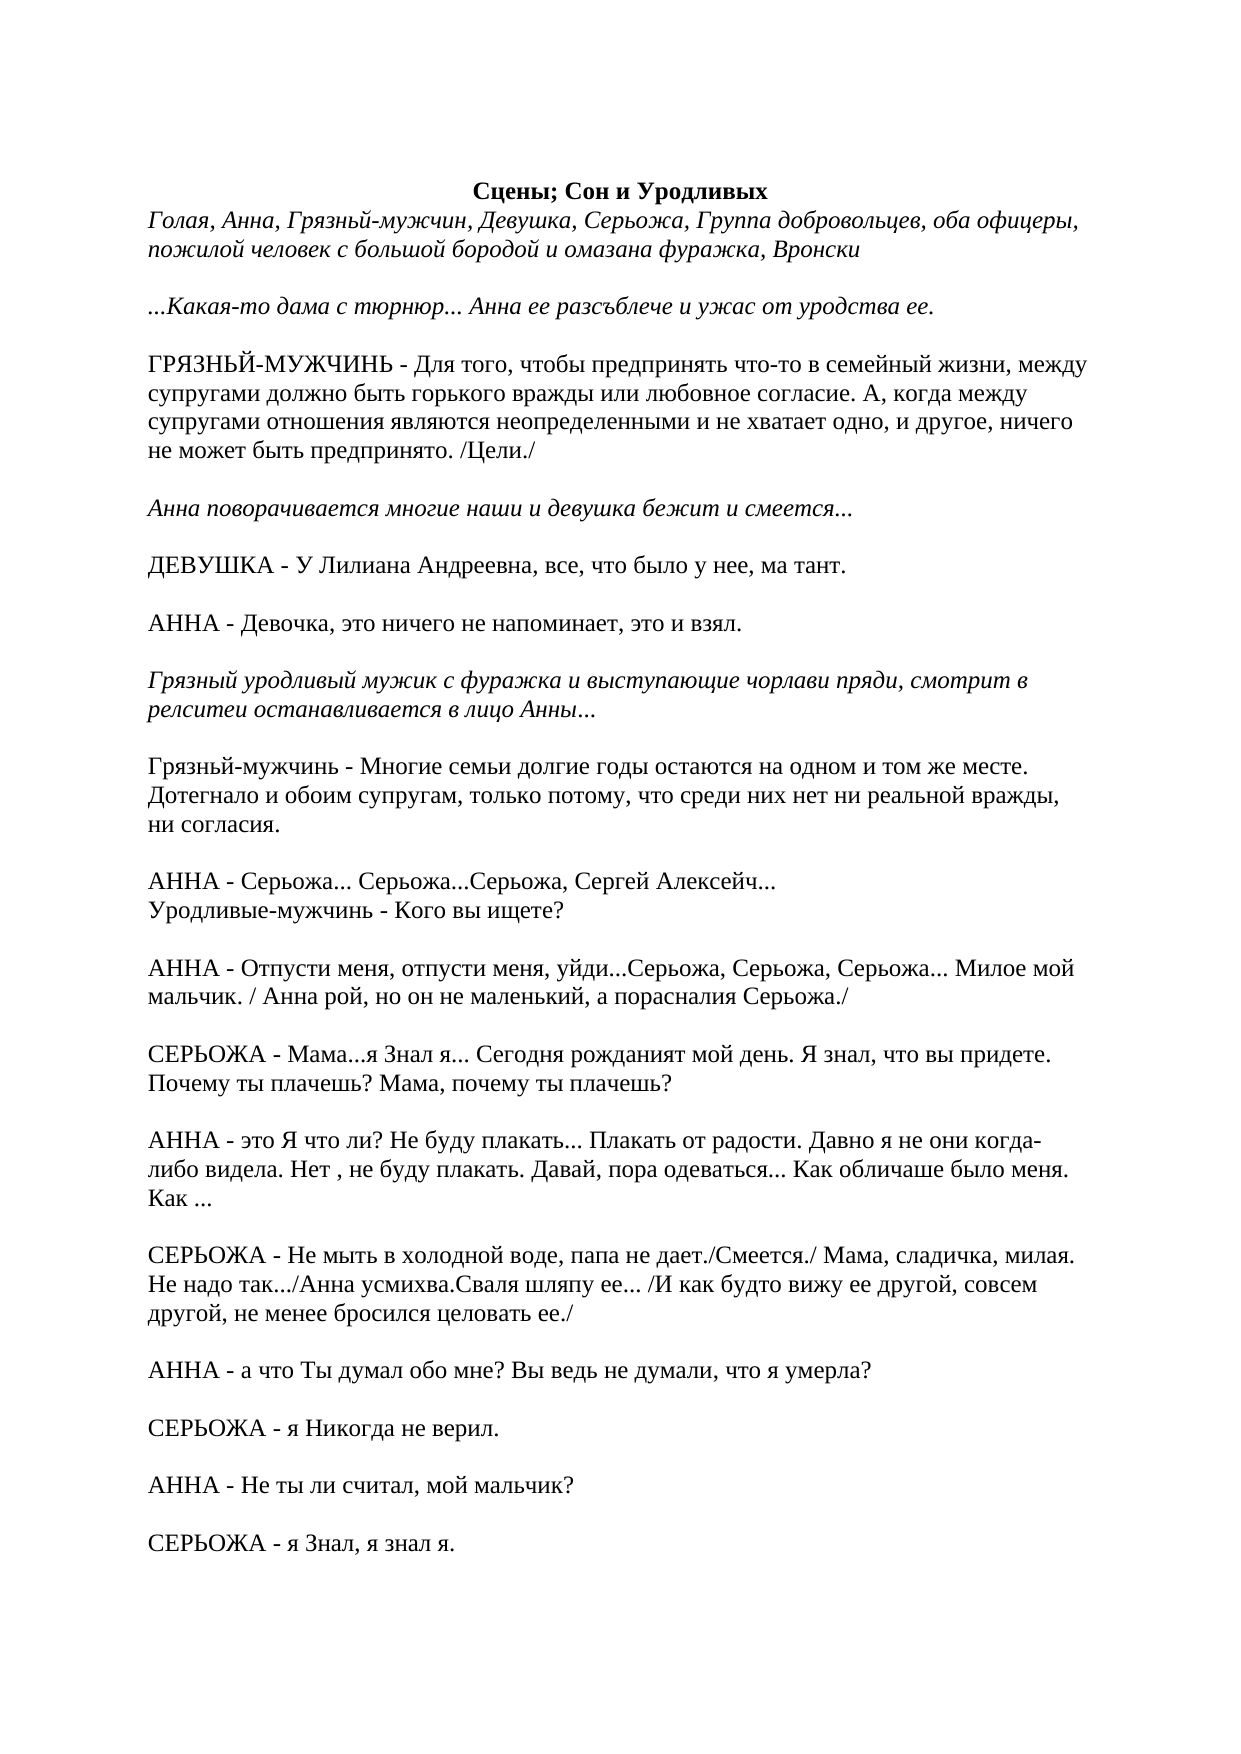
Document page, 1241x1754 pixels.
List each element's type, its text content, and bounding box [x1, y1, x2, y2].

text АННА - Не ты ли считал, мой мальчик? [148, 1470, 1093, 1499]
text Сцены; Сон и Уродливых [148, 176, 1093, 205]
text СЕРЬОЖА - я Никогда не верил. [148, 1413, 1093, 1441]
text ГРЯЗНЬЙ-МУЖЧИНЬ - Для того, чтобы предпринять что-то в семейный жизни, между супругами должно быть горького вражды или любовное согласие. А, когда между супругами отношения являются неопределенными и не хватает одно, и другое, ничего не может быть предпринято. /Цели./ [148, 349, 1093, 464]
text Анна поворачивается многие наши и девушка бежит и смеется... [148, 493, 1093, 521]
text ДЕВУШКА - У Лилиана Андреевна, все, что было у нее, ма тант. [148, 550, 1093, 579]
text АННА - Девочка, это ничего не напоминает, это и взял. [148, 608, 1093, 636]
text Грязный уродливый мужик с фуражка и выступающие чорлави пряди, смотрит в релситеи останавливается в лицо Анны... [148, 665, 1093, 723]
text АННА - Отпусти меня, отпусти меня, уйди...Серьожа, Серьожа, Серьожа... Милое мой мальчик. / Анна рой, но он не маленький, а порасналия Серьожа./ [148, 953, 1093, 1010]
text СЕРЬОЖА - Мама...я Знал я... Сегодня рожданият мой день. Я знал, что вы придете. Почему ты плачешь? Мама, почему ты плачешь? [148, 1039, 1093, 1096]
text Уродливые-мужчинь - Кого вы ищете? [148, 895, 1093, 924]
text ...Какая-то дама с тюрнюр... Анна ее разсъблече и ужас от уродства ее. [148, 291, 1093, 320]
text Грязньй-мужчинь - Многие семьи долгие годы остаются на одном и том же месте. Дотегнало и обоим супругам, только потому, что среди них нет ни реальной вражды, ни согласия. [148, 751, 1093, 838]
text СЕРЬОЖА - я Знал, я знал я. [148, 1528, 1093, 1556]
text Голая, Анна, Грязньй-мужчин, Девушка, Серьожа, Группа добровольцев, оба офицеры, пожилой человек с большой бородой и омазана фуражка, Вронски [148, 205, 1093, 263]
text АННА - а что Ты думал обо мне? Вы ведь не думали, что я умерла? [148, 1355, 1093, 1384]
text АННА - Серьожа... Серьожа...Серьожа, Сергей Алексейч... [148, 866, 1093, 895]
text АННА - это Я что ли? Не буду плакать... Плакать от радости. Давно я не они когда-либо видела. Нет , не буду плакать. Давай, пора одеваться... Как обличаше было меня. Как ... [148, 1125, 1093, 1211]
text СЕРЬОЖА - Не мыть в холодной воде, папа не дает./Смеется./ Мама, сладичка, милая. Не надо так.../Анна усмихва.Сваля шляпу ее... /И как будто вижу ее другой, совсем другой, не менее бросился целовать ее./ [148, 1240, 1093, 1326]
